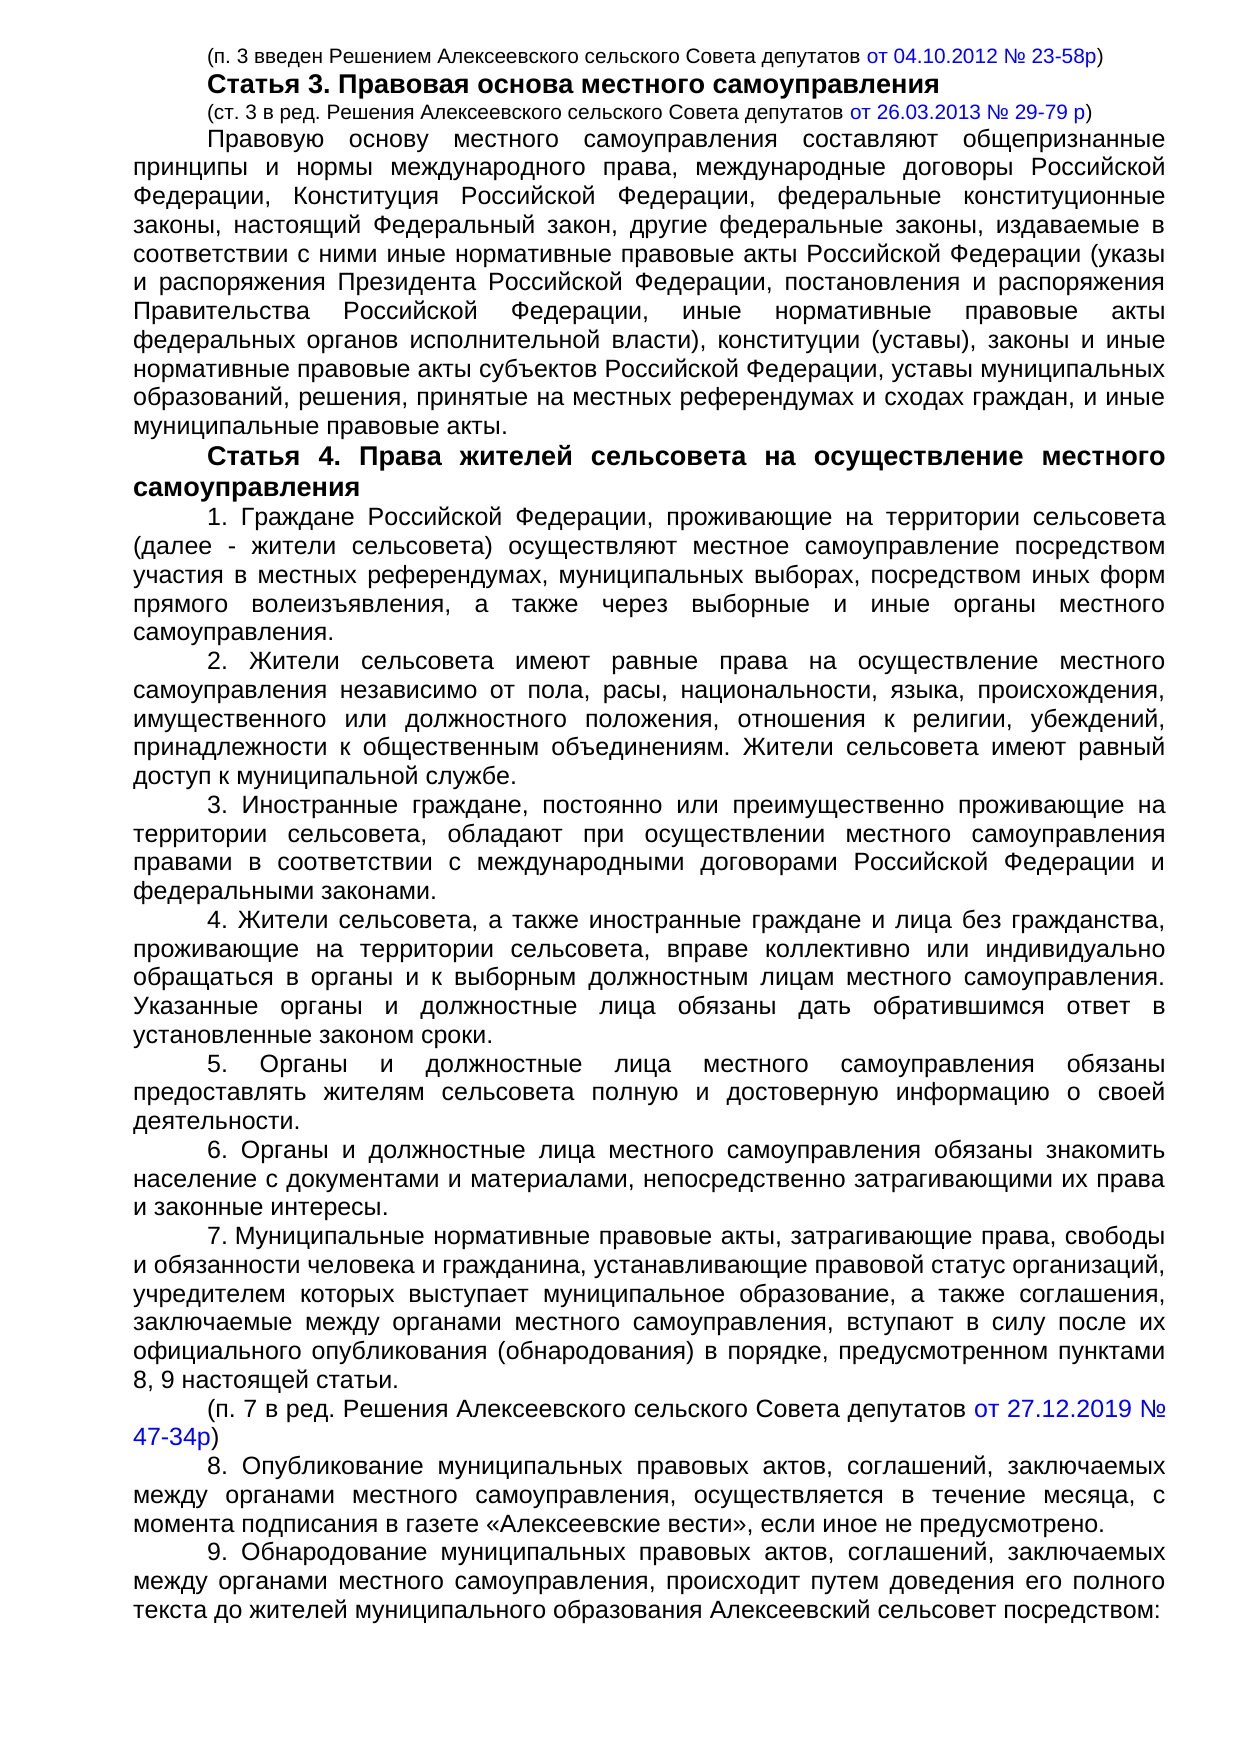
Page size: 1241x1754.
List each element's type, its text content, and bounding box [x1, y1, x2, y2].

text 8. Опубликование муниципальных правовых актов, соглашений, заключаемых между органами местного самоуправления, осуществляется в течение месяца, с момента подписания в газете «Алексеевские вести», если иное не предусмотрено. [133, 1451, 1167, 1537]
text (п. 7 в ред. Решения Алексеевского сельского Совета депутатов от 27.12.2019 № 47-34р) [133, 1393, 1167, 1451]
text 1. Граждане Российской Федерации, проживающие на территории сельсовета (далее - жители сельсовета) осуществляют местное самоуправление посредством участия в местных референдумах, муниципальных выборах, посредством иных форм прямого волеизъявления, а также через выборные и иные органы местного самоуправления. [133, 502, 1167, 646]
text (ст. 3 в ред. Решения Алексеевского сельского Совета депутатов от 26.03.2013 № 29-79 р) [133, 99, 1167, 123]
text 2. Жители сельсовета имеют равные права на осуществление местного самоуправления независимо от пола, расы, национальности, языка, происхождения, имущественного или должностного положения, отношения к религии, убеждений, принадлежности к общественным объединениям. Жители сельсовета имеют равный доступ к муниципальной службе. [133, 646, 1167, 790]
text 7. Муниципальные нормативные правовые акты, затрагивающие права, свободы и обязанности человека и гражданина, устанавливающие правовой статус организаций, учредителем которых выступает муниципальное образование, а также соглашения, заключаемые между органами местного самоуправления, вступают в силу после их официального опубликования (обнародования) в порядке, предусмотренном пунктами 8, 9 настоящей статьи. [133, 1221, 1167, 1393]
text (п. 3 введен Решением Алексеевского сельского Совета депутатов от 04.10.2012 № 23-58р) [133, 44, 1167, 68]
text 6. Органы и должностные лица местного самоуправления обязаны знакомить население с документами и материалами, непосредственно затрагивающими их права и законные интересы. [133, 1135, 1167, 1221]
text 4. Жители сельсовета, а также иностранные граждане и лица без гражданства, проживающие на территории сельсовета, вправе коллективно или индивидуально обращаться в органы и к выборным должностным лицам местного самоуправления. Указанные органы и должностные лица обязаны дать обратившимся ответ в установленные законом сроки. [133, 905, 1167, 1048]
text Правовую основу местного самоуправления составляют общепризнанные принципы и нормы международного права, международные договоры Российской Федерации, Конституция Российской Федерации, федеральные конституционные законы, настоящий Федеральный закон, другие федеральные законы, издаваемые в соответствии с ними иные нормативные правовые акты Российской Федерации (указы и распоряжения Президента Российской Федерации, постановления и распоряжения Правительства Российской Федерации, иные нормативные правовые акты федеральных органов исполнительной власти), конституции (уставы), законы и иные нормативные правовые акты субъектов Российской Федерации, уставы муниципальных образований, решения, принятые на местных референдумах и сходах граждан, и иные муниципальные правовые акты. [133, 123, 1167, 440]
text Статья 3. Правовая основа местного самоуправления [133, 68, 1167, 99]
text 9. Обнародование муниципальных правовых актов, соглашений, заключаемых между органами местного самоуправления, происходит путем доведения его полного текста до жителей муниципального образования Алексеевский сельсовет посредством: [133, 1537, 1167, 1623]
text 5. Органы и должностные лица местного самоуправления обязаны предоставлять жителям сельсовета полную и достоверную информацию о своей деятельности. [133, 1048, 1167, 1135]
text 3. Иностранные граждане, постоянно или преимущественно проживающие на территории сельсовета, обладают при осуществлении местного самоуправления правами в соответствии с международными договорами Российской Федерации и федеральными законами. [133, 790, 1167, 905]
text Статья 4. Права жителей сельсовета на осуществление местного самоуправления [133, 440, 1167, 502]
